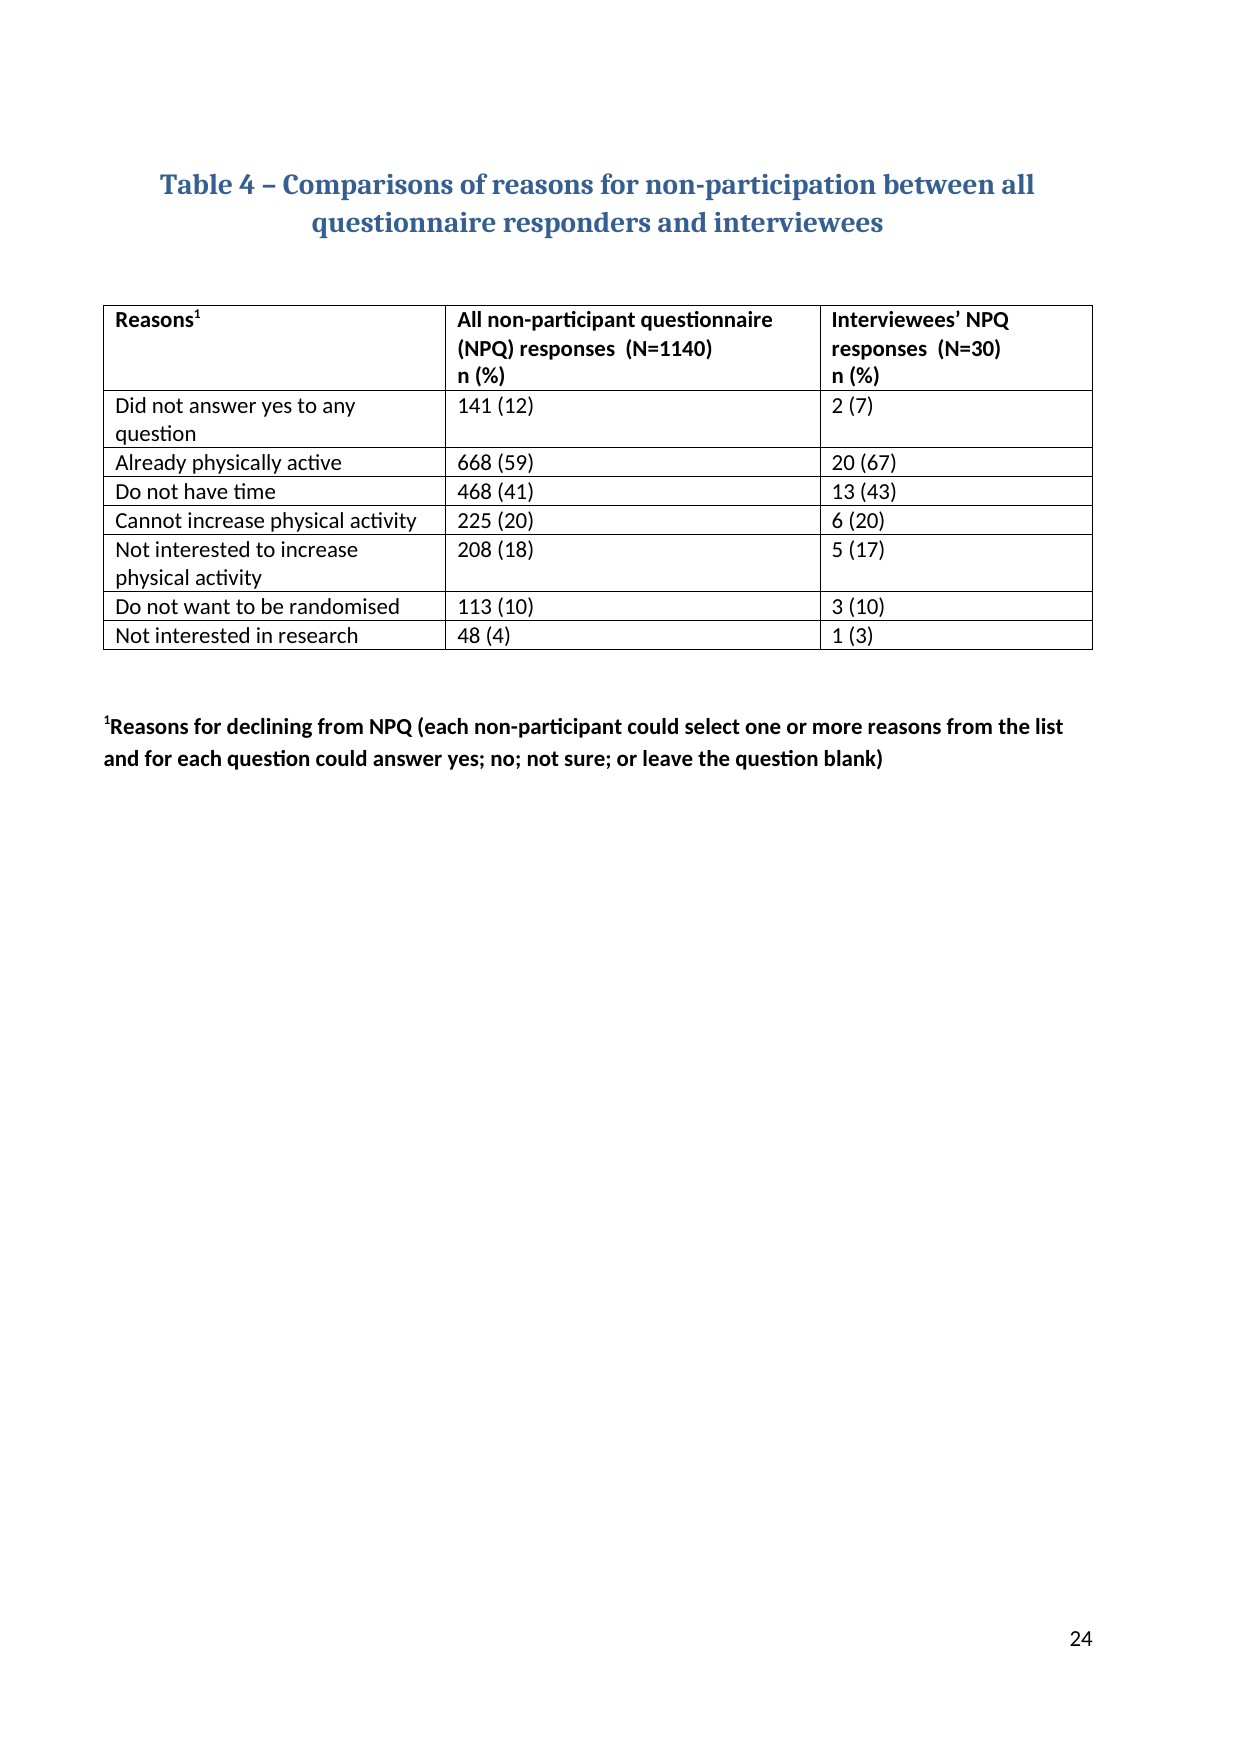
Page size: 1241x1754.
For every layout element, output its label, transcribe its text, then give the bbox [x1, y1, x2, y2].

table_cell Cannot increase physical activity [104, 506, 445, 534]
table_cell Do not want to be randomised [104, 592, 445, 620]
table_header Interviewees’ NPQ responses (N=30) n (%) [821, 306, 1092, 390]
table_header All non-participant questionnaire (NPQ) responses (N=1140) n (%) [446, 306, 820, 390]
table_cell 208 (18) [446, 535, 820, 591]
table_cell 668 (59) [446, 448, 820, 476]
table_cell 20 (67) [821, 448, 1092, 476]
table_cell Did not answer yes to any question [104, 391, 445, 447]
table_cell 1 (3) [821, 621, 1092, 649]
table_header Reasons1 [104, 306, 445, 390]
text 1Reasons for declining from NPQ (each non-participant could select one or more reasons from the list and for each question could answer yes; no; not sure; or leave the question blank) [103, 712, 1092, 772]
table_cell 2 (7) [821, 391, 1092, 447]
table_cell 225 (20) [446, 506, 820, 534]
table_cell Already physically active [104, 448, 445, 476]
table_cell Do not have time [104, 477, 445, 505]
subtitle Table 4 – Comparisons of reasons for non-participation between all questionnaire responders and interviewees [103, 168, 1092, 240]
table_cell 113 (10) [446, 592, 820, 620]
table_cell 48 (4) [446, 621, 820, 649]
table_cell Not interested to increase physical activity [104, 535, 445, 591]
table_cell 6 (20) [821, 506, 1092, 534]
table_cell 3 (10) [821, 592, 1092, 620]
table_cell 13 (43) [821, 477, 1092, 505]
table_cell 141 (12) [446, 391, 820, 447]
table_cell 468 (41) [446, 477, 820, 505]
table_cell Not interested in research [104, 621, 445, 649]
table_cell 5 (17) [821, 535, 1092, 591]
